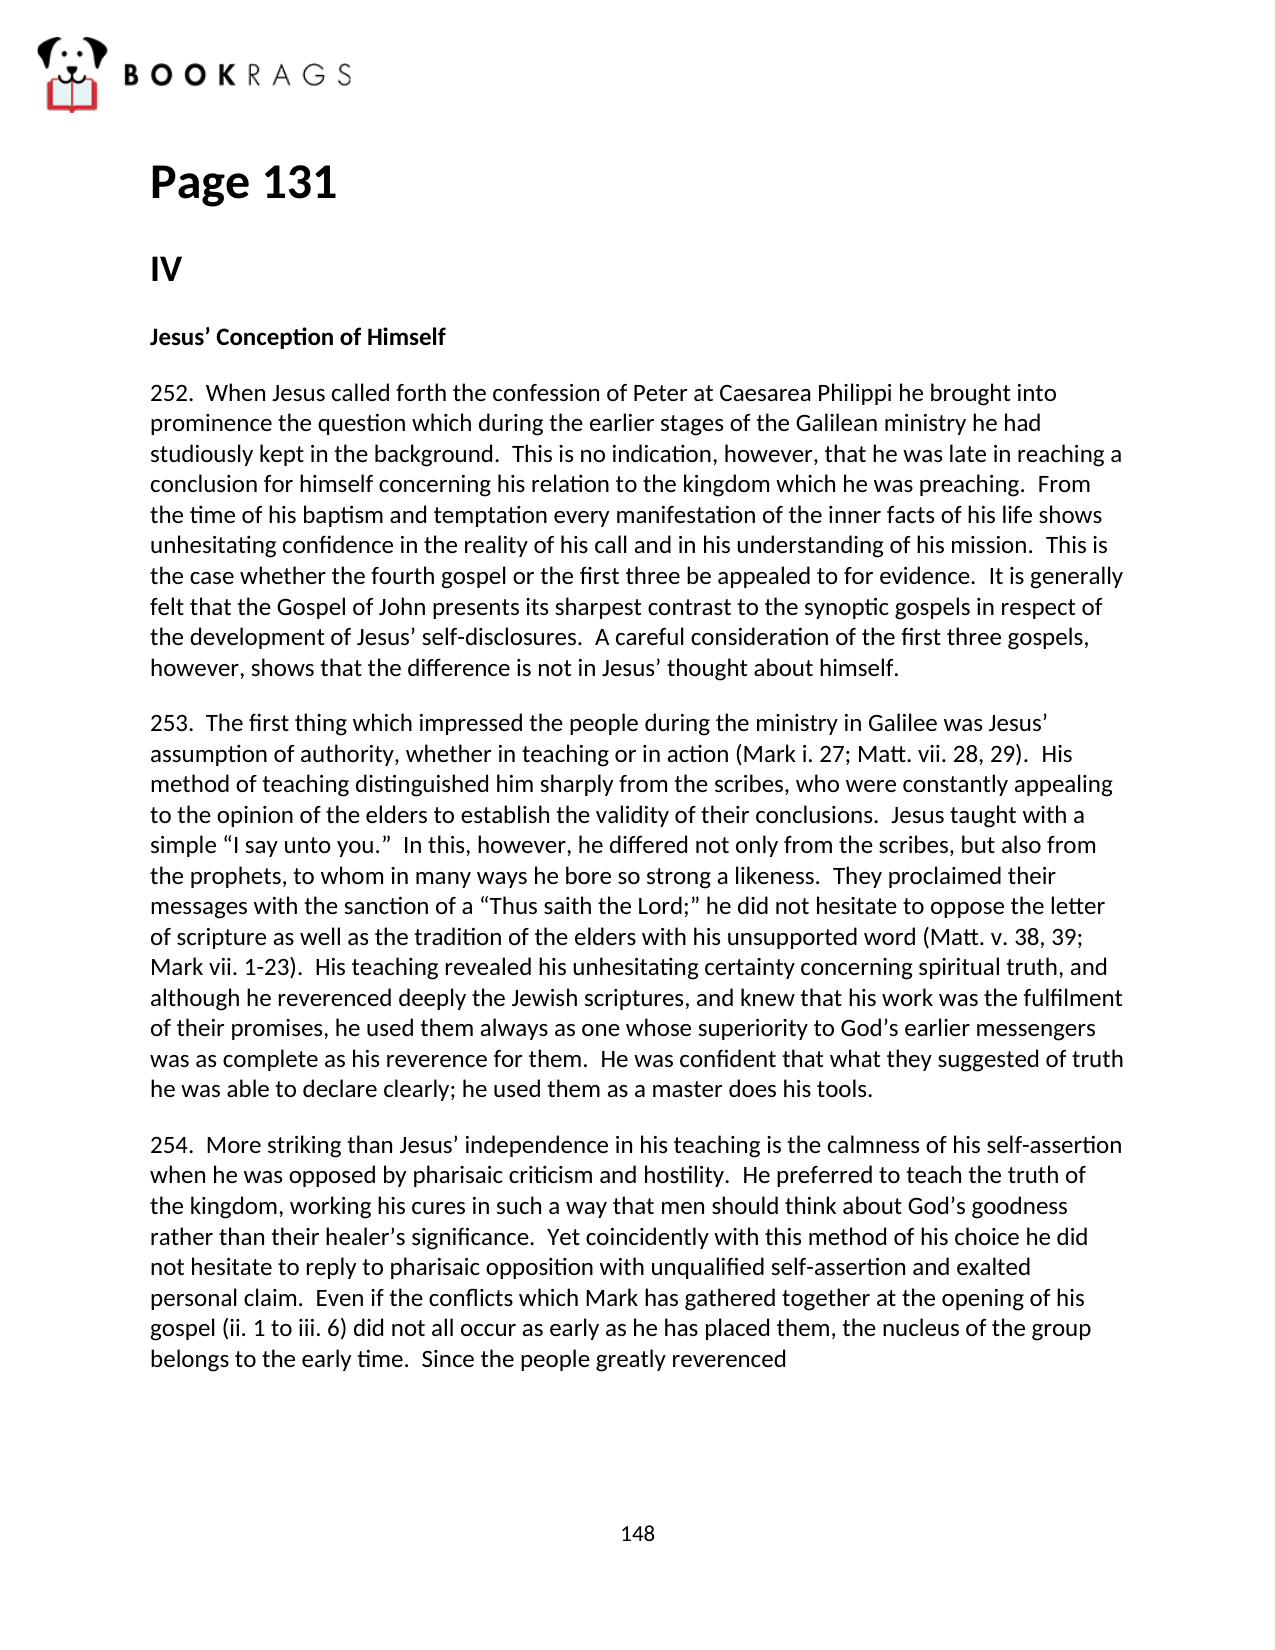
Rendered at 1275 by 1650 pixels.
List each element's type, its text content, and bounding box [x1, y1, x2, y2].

text Page 131 [150, 150, 1125, 211]
text 254. More striking than Jesus’ independence in his teaching is the calmness of his self-assertion when he was opposed by pharisaic criticism and hostility. He preferred to teach the truth of the kingdom, working his cures in such a way that men should think about God’s goodness rather than their healer’s significance. Yet coincidently with this method of his choice he did not hesitate to reply to pharisaic opposition with unqualified self-assertion and exalted personal claim. Even if the conflicts which Mark has gathered together at the opening of his gospel (ii. 1 to iii. 6) did not all occur as early as he has placed them, the nucleus of the group belongs to the early time. Since the people greatly reverenced [150, 1129, 1125, 1373]
text 253. The first thing which impressed the people during the ministry in Galilee was Jesus’ assumption of authority, whether in teaching or in action (Mark i. 27; Matt. vii. 28, 29). His method of teaching distinguished him sharply from the scribes, who were constantly appealing to the opinion of the elders to establish the validity of their conclusions. Jesus taught with a simple “I say unto you.” In this, however, he differed not only from the scribes, but also from the prophets, to whom in many ways he bore so strong a likeness. They proclaimed their messages with the sanction of a “Thus saith the Lord;” he did not hesitate to oppose the letter of scripture as well as the tradition of the elders with his unsupported word (Matt. v. 38, 39; Mark vii. 1-23). His teaching revealed his unhesitating certainty concerning spiritual truth, and although he reverenced deeply the Jewish scriptures, and knew that his work was the fulfilment of their promises, he used them always as one whose superiority to God’s earlier messengers was as complete as his reverence for them. He was confident that what they suggested of truth he was able to declare clearly; he used them as a master does his tools. [150, 707, 1125, 1104]
picture [37, 37, 351, 113]
text Jesus’ Conception of Himself [150, 322, 1125, 352]
text IV [150, 244, 1125, 290]
text 252. When Jesus called forth the confession of Peter at Caesarea Philippi he brought into prominence the question which during the earlier stages of the Galilean ministry he had studiously kept in the background. This is no indication, however, that he was late in reaching a conclusion for himself concerning his relation to the kingdom which he was preaching. From the time of his baptism and temptation every manifestation of the inner facts of his life shows unhesitating confidence in the reality of his call and in his understanding of his mission. This is the case whether the fourth gospel or the first three be appealed to for evidence. It is generally felt that the Gospel of John presents its sharpest contrast to the synoptic gospels in respect of the development of Jesus’ self-disclosures. A careful consideration of the first three gospels, however, shows that the difference is not in Jesus’ thought about himself. [150, 377, 1125, 682]
